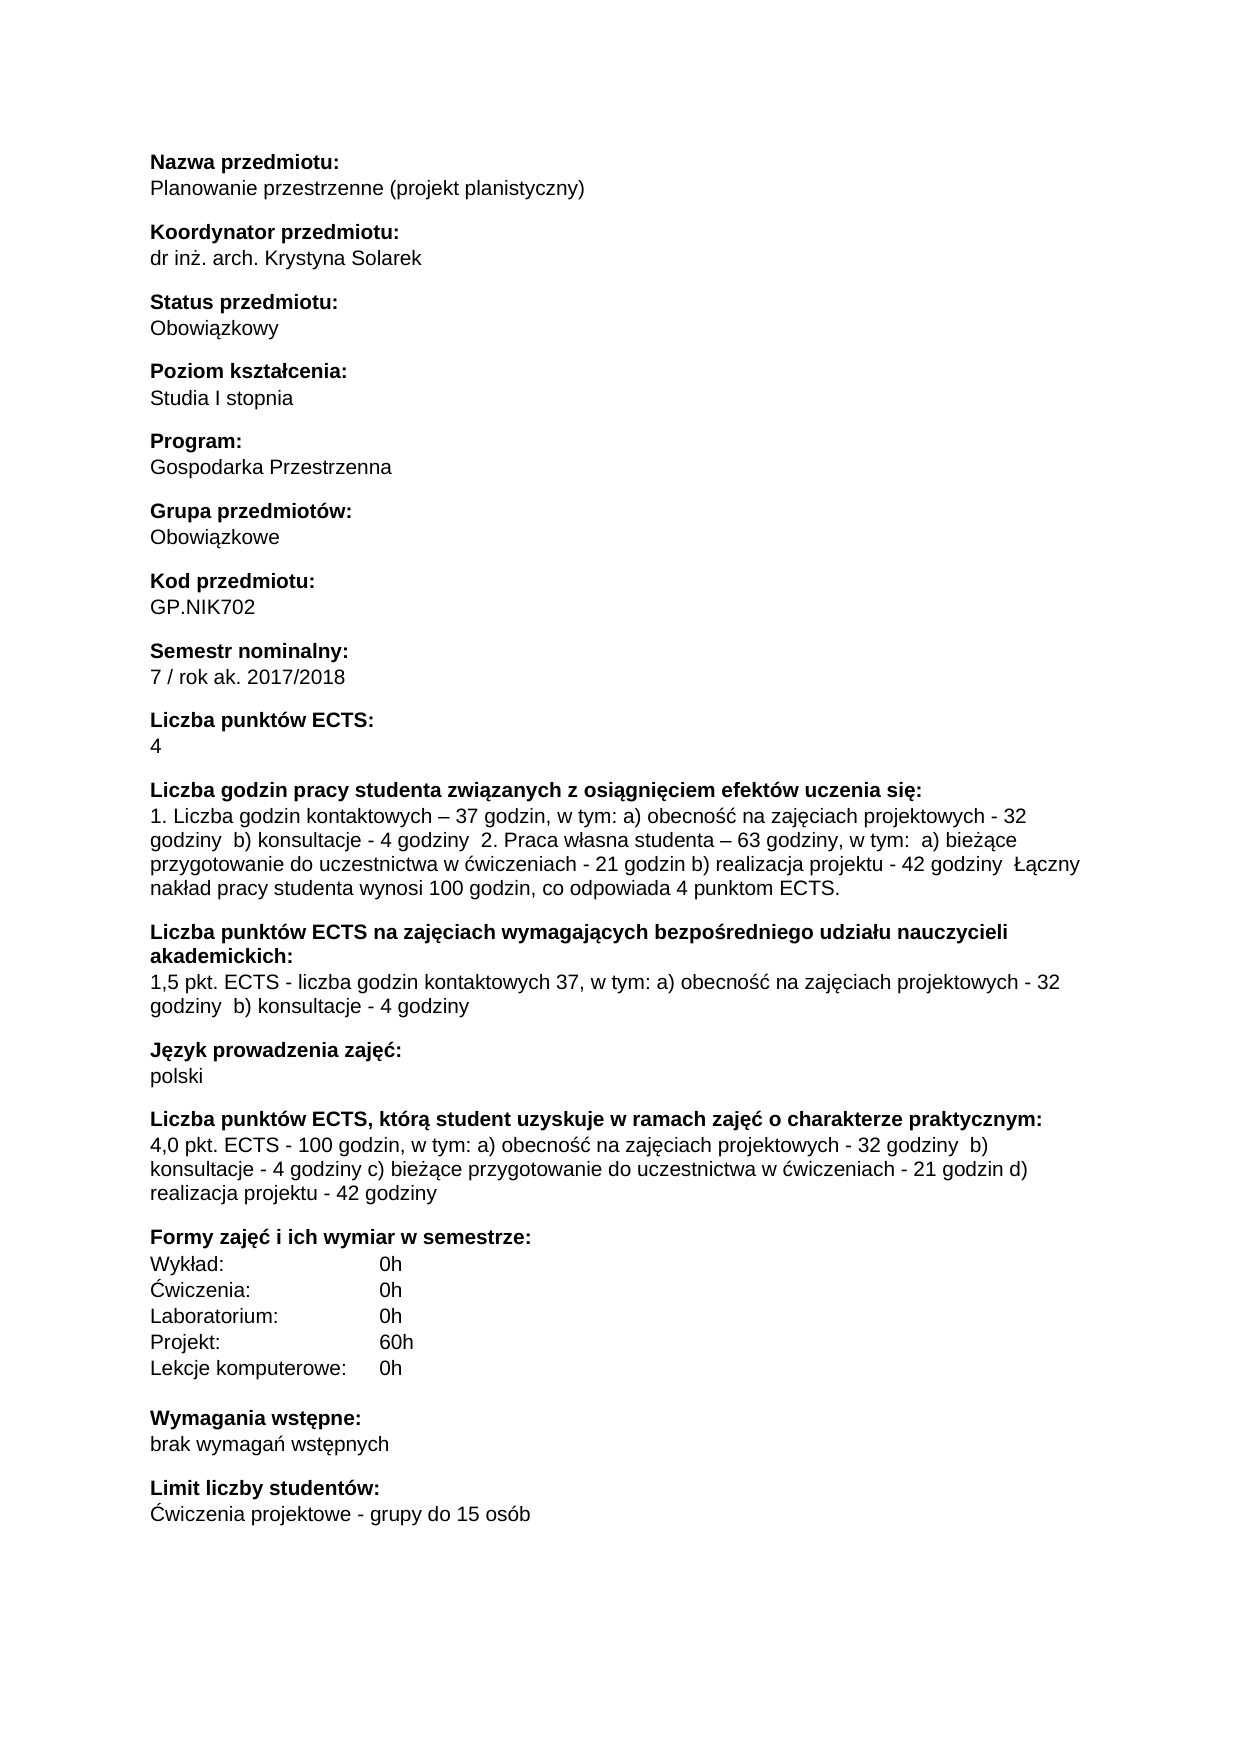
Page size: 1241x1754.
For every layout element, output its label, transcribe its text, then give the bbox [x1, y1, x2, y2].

text Planowanie przestrzenne (projekt planistyczny) [150, 176, 1090, 200]
text Limit liczby studentów: [150, 1476, 1090, 1499]
table_cell 60h [369, 1328, 597, 1354]
text polski [150, 1063, 1090, 1087]
text Liczba godzin pracy studenta związanych z osiągnięciem efektów uczenia się: [150, 778, 1090, 802]
text Poziom kształcenia: [150, 359, 1090, 383]
table_header 0h [369, 1252, 597, 1276]
text Koordynator przedmiotu: [150, 220, 1090, 244]
text Ćwiczenia projektowe - grupy do 15 osób [150, 1502, 1090, 1526]
text Liczba punktów ECTS, którą student uzyskuje w ramach zajęć o charakterze praktycznym: [150, 1107, 1090, 1131]
table_cell 0h [369, 1302, 597, 1328]
text 7 / rok ak. 2017/2018 [150, 664, 1090, 688]
text Status przedmiotu: [150, 289, 1090, 313]
text Program: [150, 429, 1090, 453]
text Obowiązkowy [150, 316, 1090, 339]
text Semestr nominalny: [150, 638, 1090, 662]
text 1. Liczba godzin kontaktowych – 37 godzin, w tym: a) obecność na zajęciach projektowych - 32 godziny b) konsultacje - 4 godziny 2. Praca własna studenta – 63 godziny, w tym: a) bieżące przygotowanie do uczestnictwa w ćwiczeniach - 21 godzin b) realizacja projektu - 42 godziny Łączny nakład pracy studenta wynosi 100 godzin, co odpowiada 4 punktom ECTS. [150, 804, 1090, 900]
table_cell 0h [369, 1276, 597, 1302]
table_cell Lekcje komputerowe: [140, 1356, 367, 1380]
text 4,0 pkt. ECTS - 100 godzin, w tym: a) obecność na zajęciach projektowych - 32 godziny b) konsultacje - 4 godziny c) bieżące przygotowanie do uczestnictwa w ćwiczeniach - 21 godzin d) realizacja projektu - 42 godziny [150, 1133, 1090, 1205]
table_header Wykład: [140, 1252, 367, 1276]
table_cell Laboratorium: [140, 1304, 367, 1328]
text GP.NIK702 [150, 595, 1090, 619]
text brak wymagań wstępnych [150, 1432, 1090, 1456]
table_cell Ćwiczenia: [140, 1278, 367, 1302]
text 1,5 pkt. ECTS - liczba godzin kontaktowych 37, w tym: a) obecność na zajęciach projektowych - 32 godziny b) konsultacje - 4 godziny [150, 970, 1090, 1018]
text Nazwa przedmiotu: [150, 150, 1090, 174]
text Obowiązkowe [150, 525, 1090, 549]
text Studia I stopnia [150, 385, 1090, 409]
text Gospodarka Przestrzenna [150, 455, 1090, 479]
table_cell Projekt: [140, 1330, 367, 1354]
text Liczba punktów ECTS: [150, 708, 1090, 732]
text Liczba punktów ECTS na zajęciach wymagających bezpośredniego udziału nauczycieli akademickich: [150, 920, 1090, 968]
text Grupa przedmiotów: [150, 499, 1090, 523]
text dr inż. arch. Krystyna Solarek [150, 246, 1090, 270]
text 4 [150, 734, 1090, 758]
text Formy zajęć i ich wymiar w semestrze: [150, 1225, 1090, 1249]
text Język prowadzenia zajęć: [150, 1037, 1090, 1061]
text Wymagania wstępne: [150, 1406, 1090, 1430]
text Kod przedmiotu: [150, 569, 1090, 593]
table_cell 0h [369, 1354, 597, 1380]
